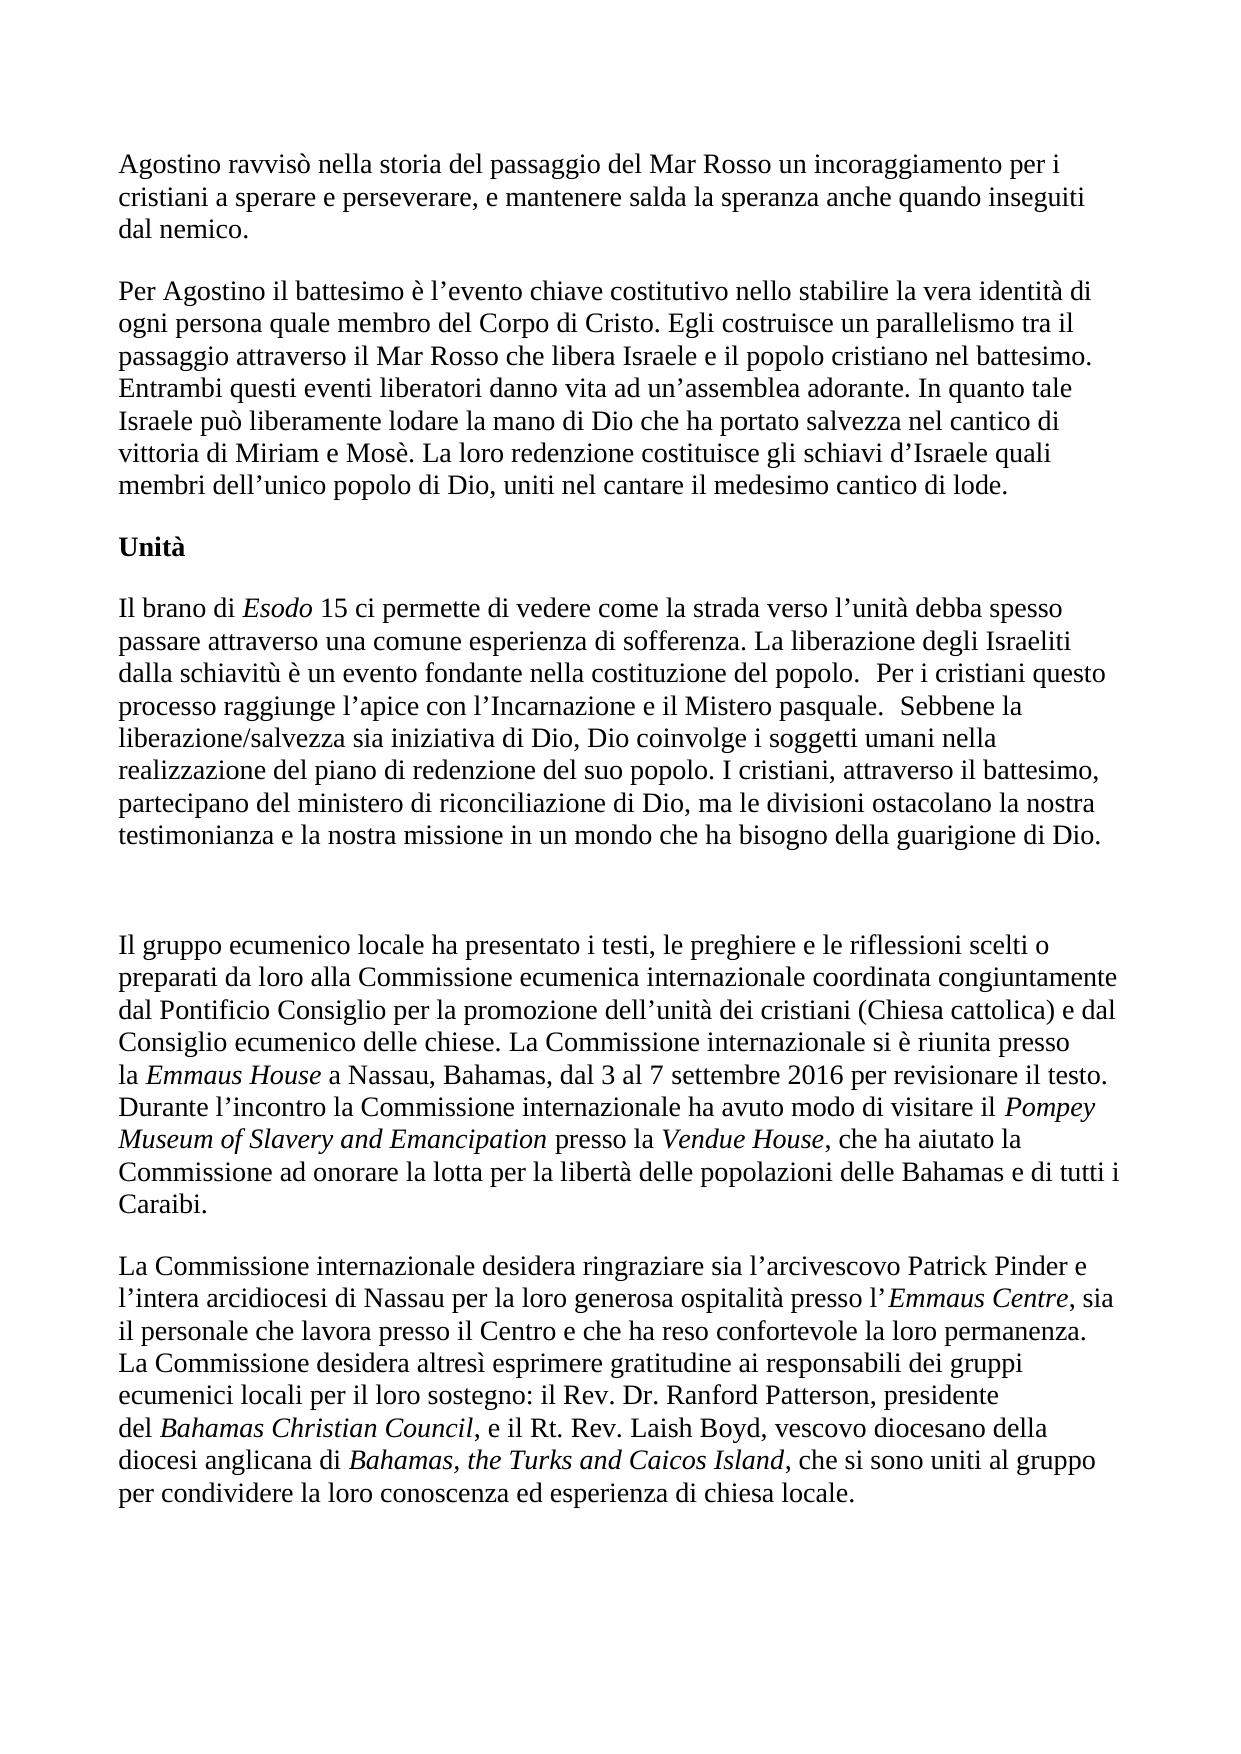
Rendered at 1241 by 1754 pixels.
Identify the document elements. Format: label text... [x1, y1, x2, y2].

text internazionale desidera ringraziare sia l’arcivescovo Patrick Pinder e l’intera arcidiocesi di Nassau per la loro generosa ospitalità presso l’Emmaus Centre, sia il personale che lavora presso il Centro e che ha reso confortevole la loro permanenza. desidera altresì esprimere gratitudine ai responsabili dei gruppi ecumenici locali per il loro sostegno: il Rev. Dr. Ranford Patterson, presidente del Bahamas Christian Council, e il Rt. Rev. Laish Boyd, vescovo diocesano della diocesi anglicana di Bahamas, the Turks and Caicos Island, che si sono uniti al gruppo per condividere la loro conoscenza ed esperienza di chiesa locale. [118, 1249, 1122, 1508]
text Il gruppo ecumenico locale ha presentato i testi, le preghiere e le riflessioni scelti o preparati da loro alla Commissione ecumenica internazionale coordinata congiuntamente dal Pontificio Consiglio per la promozione dell’unità dei cristiani (Chiesa cattolica) e dal Consiglio ecumenico delle chiese. internazionale si è riunita presso la Emmaus House a Nassau, Bahamas, dal 3 al 7 settembre 2016 per revisionare il testo. Durante l’incontro internazionale ha avuto modo di visitare il Pompey Museum of Slavery and Emancipation presso la Vendue House, che ha aiutato ad onorare la lotta per la libertà delle popolazioni delle Bahamas e di tutti i Caraibi. [118, 928, 1122, 1220]
text Unità [118, 530, 1122, 562]
text Per Agostino il battesimo è l’evento chiave costitutivo nello stabilire la vera identità di ogni persona quale membro del Corpo di Cristo. Egli costruisce un parallelismo tra il passaggio attraverso il Mar Rosso che libera Israele e il popolo cristiano nel battesimo. Entrambi questi eventi liberatori danno vita ad un’assemblea adorante. In quanto tale Israele può liberamente lodare la mano di Dio che ha portato salvezza nel cantico di vittoria di Miriam e Mosè. La loro redenzione costituisce gli schiavi d’Israele quali membri dell’unico popolo di Dio, uniti nel cantare il medesimo cantico di lode. [118, 274, 1122, 501]
text Il brano di Esodo 15 ci permette di vedere come la strada verso l’unità debba spesso passare attraverso una comune esperienza di sofferenza. La liberazione degli Israeliti dalla schiavitù è un evento fondante nella costituzione del popolo. Per i cristiani questo processo raggiunge l’apice con l’Incarnazione e il Mistero pasquale. Sebbene la liberazione/salvezza sia iniziativa di Dio, Dio coinvolge i soggetti umani nella realizzazione del piano di redenzione del suo popolo. I cristiani, attraverso il battesimo, partecipano del ministero di riconciliazione di Dio, ma le divisioni ostacolano la nostra testimonianza e la nostra missione in un mondo che ha bisogno della guarigione di Dio. [118, 591, 1122, 851]
text Agostino ravvisò nella storia del passaggio del Mar Rosso un incoraggiamento per i cristiani a sperare e perseverare, e mantenere salda la speranza anche quando inseguiti dal nemico. [118, 148, 1122, 245]
